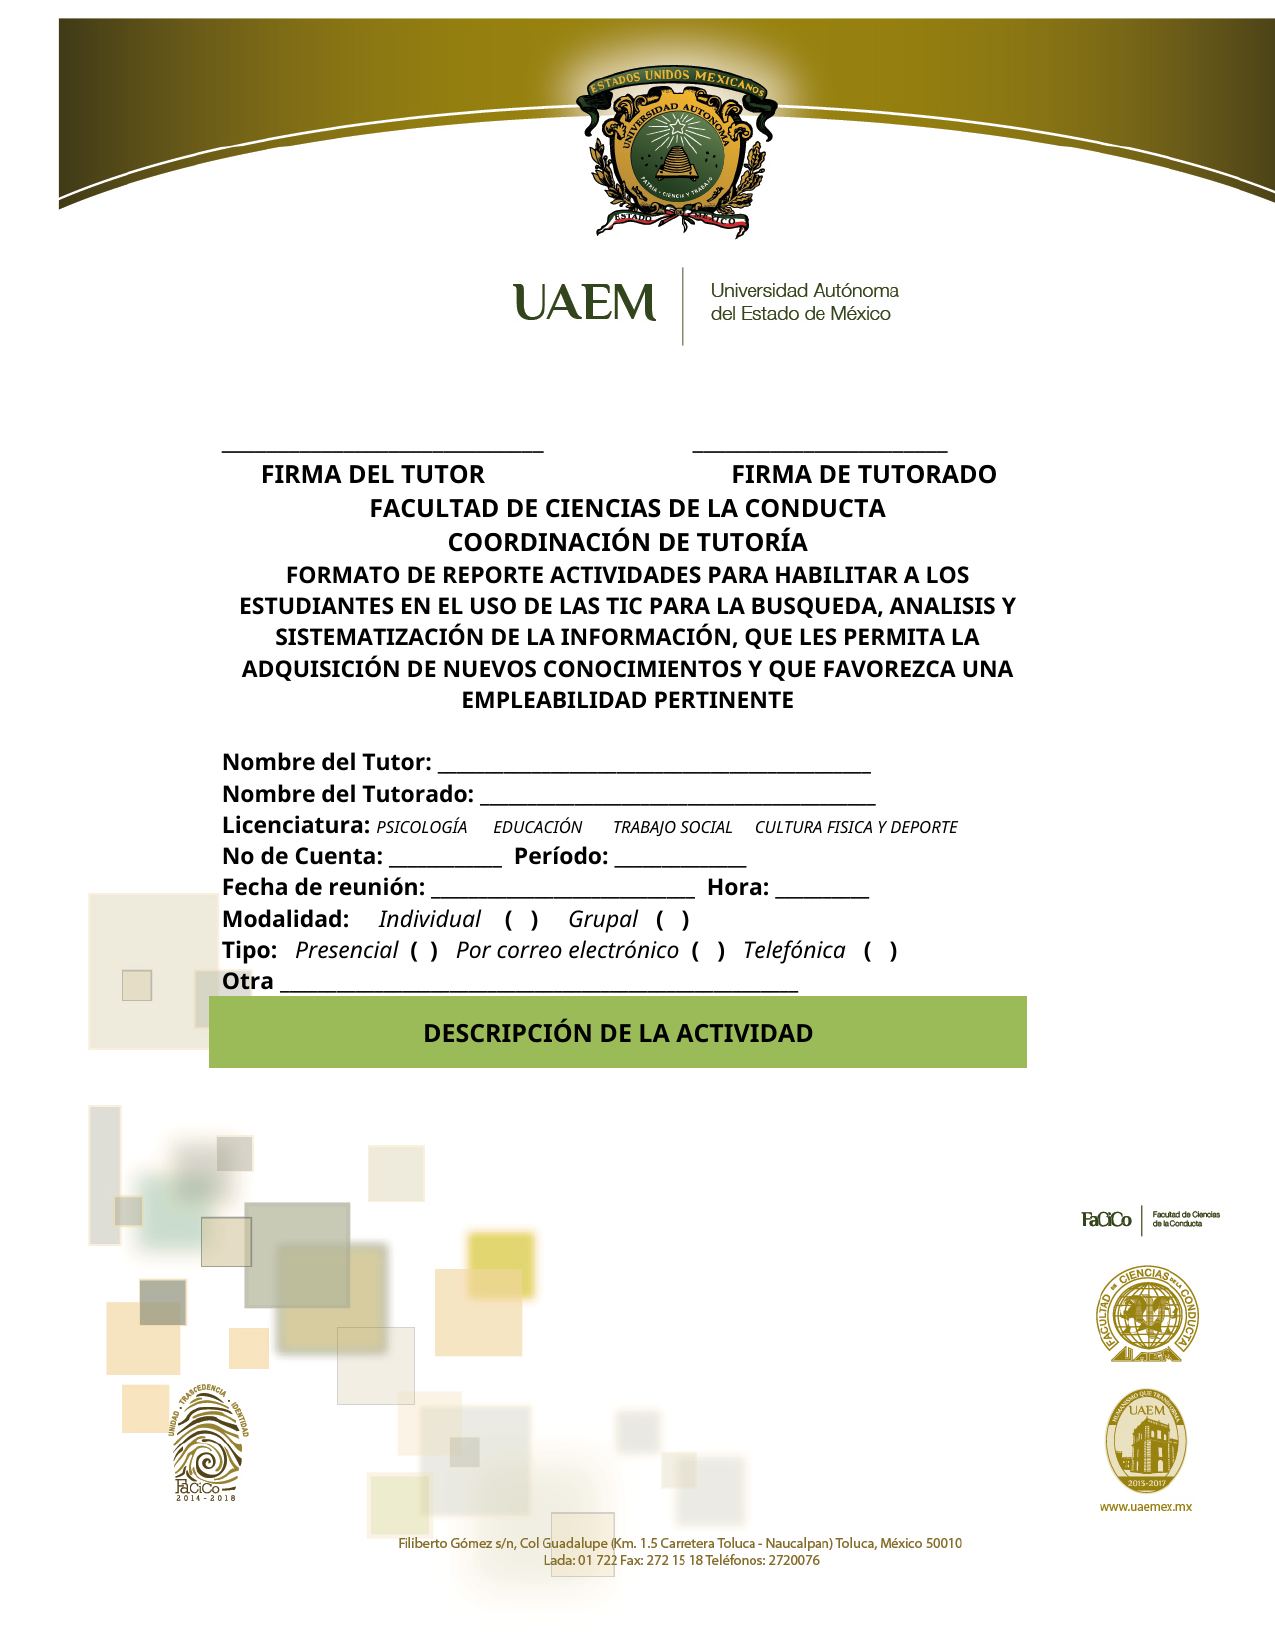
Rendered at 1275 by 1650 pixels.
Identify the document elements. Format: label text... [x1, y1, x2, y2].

picture [58, 10, 1275, 1648]
text Nombre del Tutor: ______________________________________________ [222, 746, 1034, 777]
text FORMATO DE REPORTE ACTIVIDADES PARA HABILITAR A LOS ESTUDIANTES EN EL USO DE LAS TIC PARA LA BUSQUEDA, ANALISIS Y SISTEMATIZACIÓN DE LA INFORMACIÓN, QUE LES PERMITA LA ADQUISICIÓN DE NUEVOS CONOCIMIENTOS Y QUE FAVOREZCA UNA EMPLEABILIDAD PERTINENTE [222, 559, 1034, 715]
text Modalidad: Individual ( ) Grupal ( ) [222, 902, 1034, 934]
text FACULTAD DE CIENCIAS DE LA CONDUCTA [222, 491, 1034, 525]
text _____________________________ _______________________ [222, 422, 1034, 457]
text Otra _______________________________________________________ [222, 965, 1034, 996]
text Fecha de reunión: ____________________________ Hora: __________ [222, 871, 1034, 902]
table_header DESCRIPCIÓN DE LA ACTIVIDAD [211, 998, 1025, 1068]
text FIRMA DEL TUTOR FIRMA DE TUTORADO [222, 457, 1034, 491]
text Licenciatura: PSICOLOGÍA EDUCACIÓN TRABAJO SOCIAL CULTURA FISICA Y DEPORTE [222, 809, 1034, 840]
text Tipo: Presencial ( ) Por correo electrónico ( ) Telefónica ( ) [222, 934, 1034, 965]
text COORDINACIÓN DE TUTORÍA [222, 525, 1034, 559]
text Nombre del Tutorado: __________________________________________ [222, 777, 1034, 809]
text No de Cuenta: ____________ Período: ______________ [222, 840, 1034, 871]
